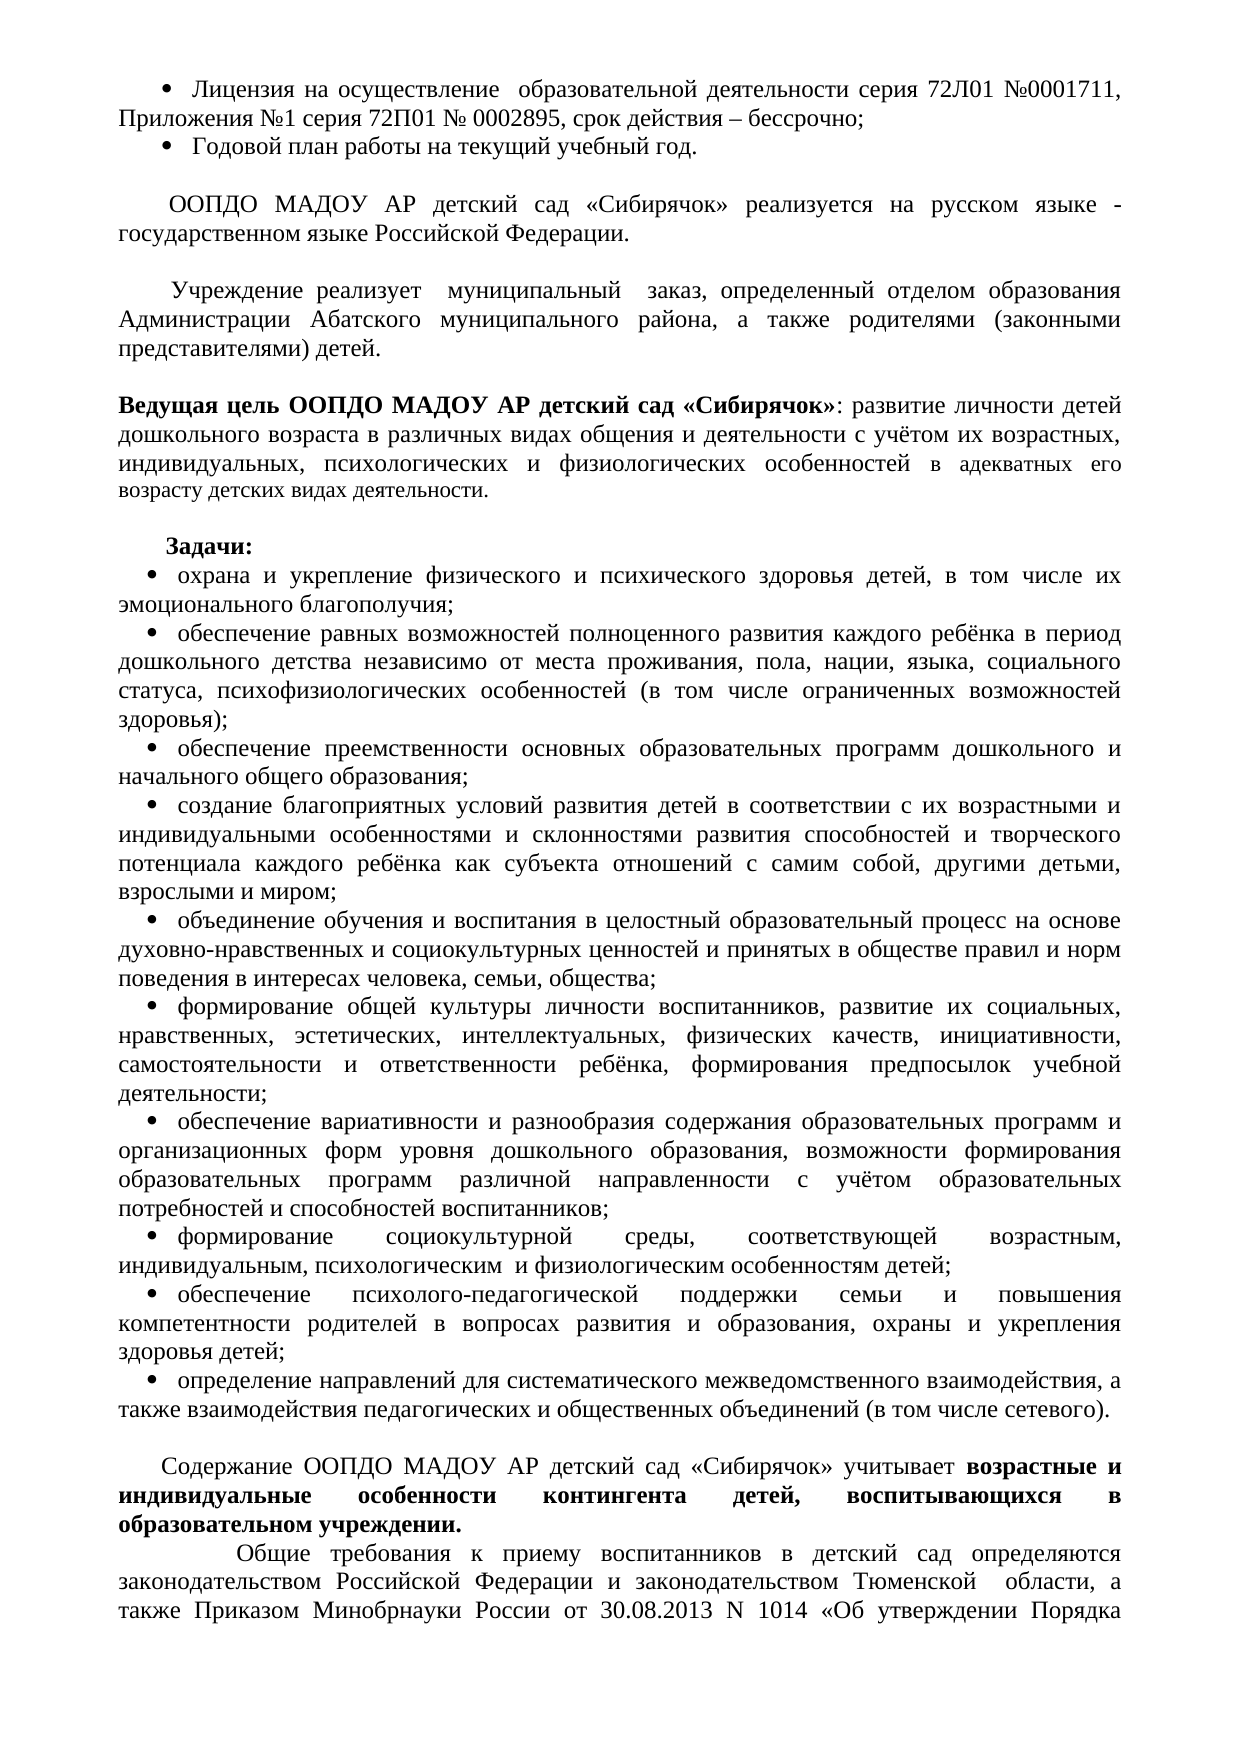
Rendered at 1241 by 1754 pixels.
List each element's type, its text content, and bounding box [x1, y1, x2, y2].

list обеспечение вариативности и разнообразия содержания образовательных программ и организационных форм уровня дошкольного образования, возможности формирования образовательных программ различной направленности с учётом образовательных потребностей и способностей воспитанников; [118, 1106, 1122, 1221]
text ООПДО МАДОУ АР детский сад «Сибирячок» реализуется на русском языке - государственном языке Российской Федерации. [168, 189, 1122, 246]
list обеспечение равных возможностей полноценного развития каждого ребёнка в период дошкольного детства независимо от места проживания, пола, нации, языка, социального статуса, психофизиологических особенностей (в том числе ограниченных возможностей здоровья); [118, 618, 1122, 733]
list формирование общей культуры личности воспитанников, развитие их социальных, нравственных, эстетических, интеллектуальных, физических качеств, инициативности, самостоятельности и ответственности ребёнка, формирования предпосылок учебной деятельности; [118, 991, 1122, 1106]
list охрана и укрепление физического и психического здоровья детей, в том числе их эмоционального благополучия; [118, 560, 1122, 618]
list определение направлений для систематического межведомственного взаимодействия, а также взаимодействия педагогических и общественных объединений (в том числе сетевого). [118, 1365, 1122, 1423]
text Содержание ООПДО МАДОУ АР детский сад «Сибирячок» учитывает возрастные и индивидуальные особенности контингента детей, воспитывающихся в образовательном учреждении. [118, 1451, 1122, 1538]
text Учреждение реализует муниципальный заказ, определенный отделом образования Администрации Абатского муниципального района, а также родителями (законными представителями) детей. [118, 275, 1122, 361]
list объединение обучения и воспитания в целостный образовательный процесс на основе духовно-нравственных и социокультурных ценностей и принятых в обществе правил и норм поведения в интересах человека, семьи, общества; [118, 905, 1122, 991]
list обеспечение психолого-педагогической поддержки семьи и повышения компетентности родителей в вопросах развития и образования, охраны и укрепления здоровья детей; [118, 1279, 1122, 1365]
list Лицензия на осуществление образовательной деятельности серия 72Л01 №0001711, Приложения №1 серия 72П01 № 0002895, срок действия – бессрочно; [118, 74, 1122, 131]
text Задачи: [118, 531, 1122, 560]
list обеспечение преемственности основных образовательных программ дошкольного и начального общего образования; [118, 733, 1122, 790]
text Ведущая цель ООПДО МАДОУ АР детский сад «Сибирячок»: развитие личности детей дошкольного возраста в различных видах общения и деятельности с учётом их возрастных, индивидуальных, психологических и физиологических особенностей в адекватных его возрасту детских видах деятельности. [118, 390, 1122, 503]
list формирование социокультурной среды, соответствующей возрастным, индивидуальным, психологическим и физиологическим особенностям детей; [118, 1221, 1122, 1279]
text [118, 1538, 1122, 1624]
list Годовой план работы на текущий учебный год. [118, 131, 1122, 160]
list создание благоприятных условий развития детей в соответствии с их возрастными и индивидуальными особенностями и склонностями развития способностей и творческого потенциала каждого ребёнка как субъекта отношений с самим собой, другими детьми, взрослыми и миром; [118, 790, 1122, 905]
